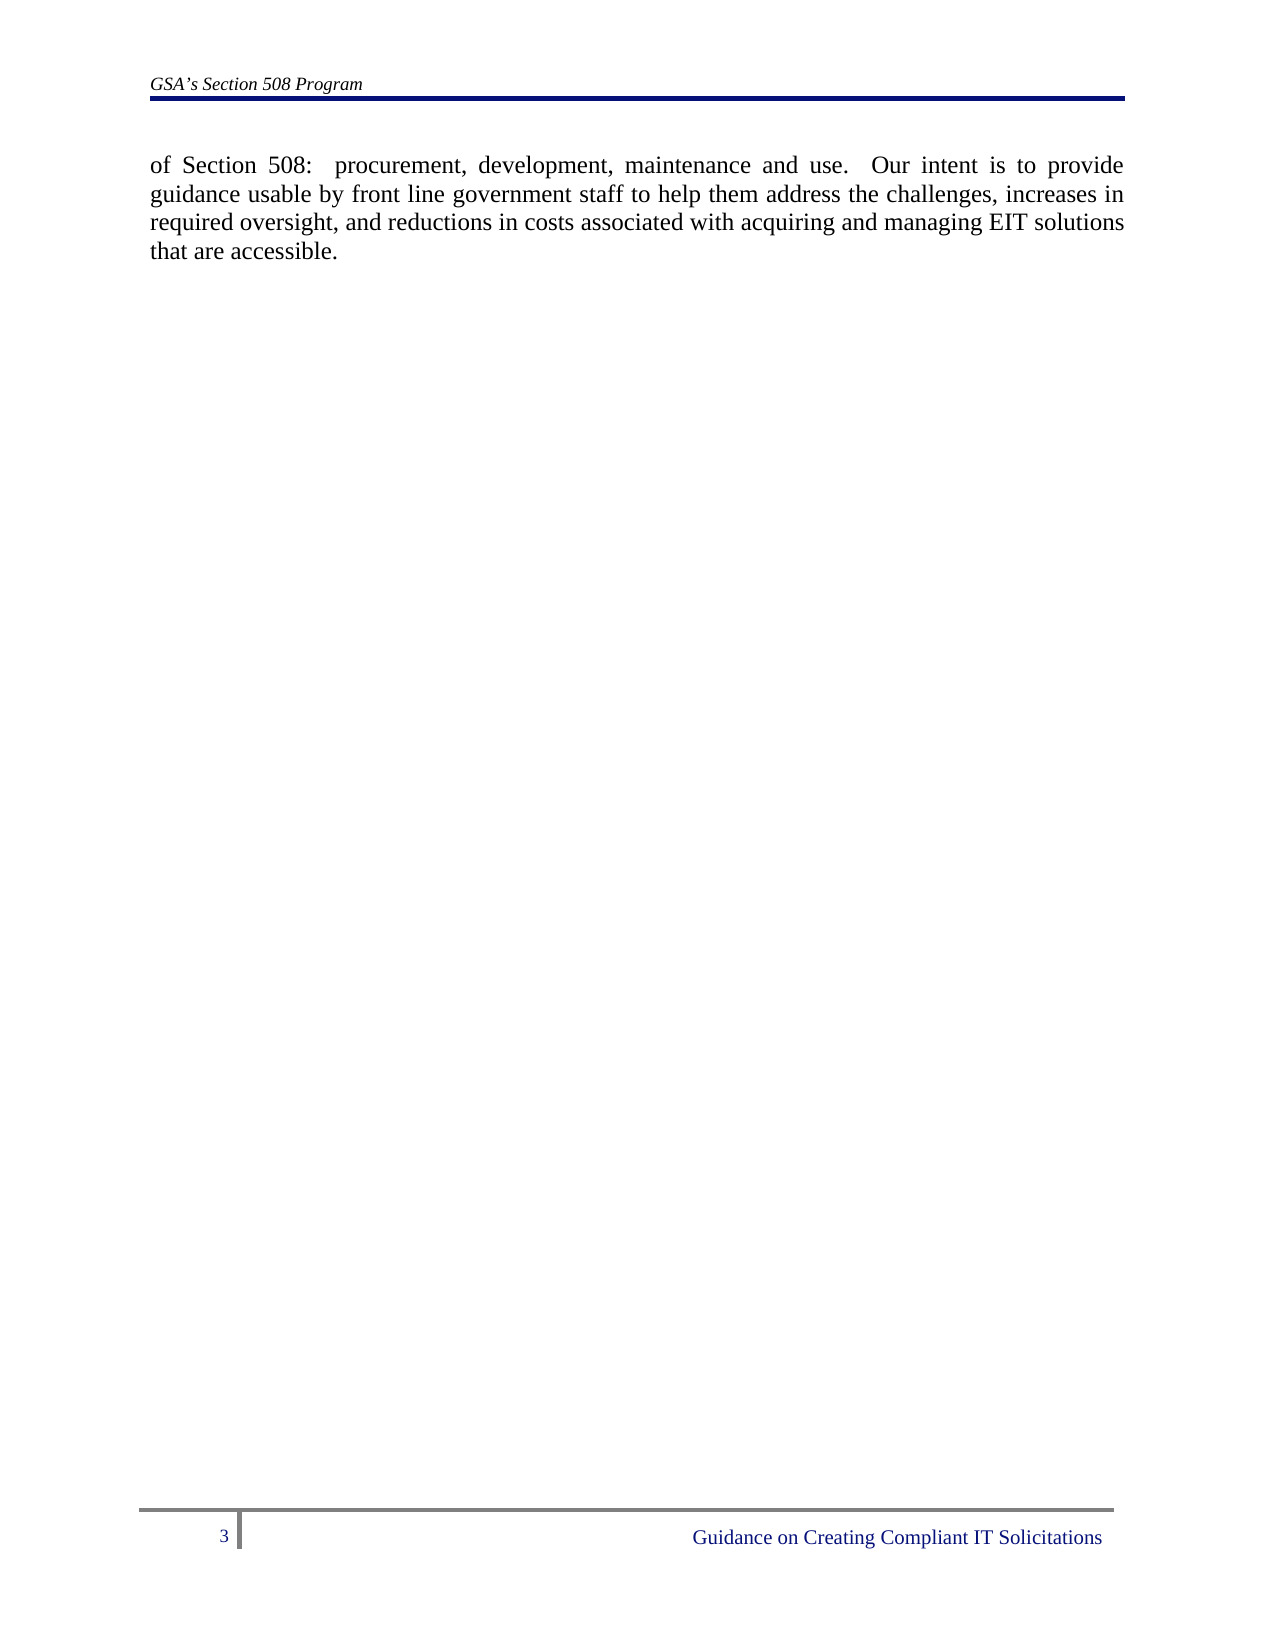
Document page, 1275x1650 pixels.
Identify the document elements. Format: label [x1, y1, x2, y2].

text [150, 150, 1125, 265]
